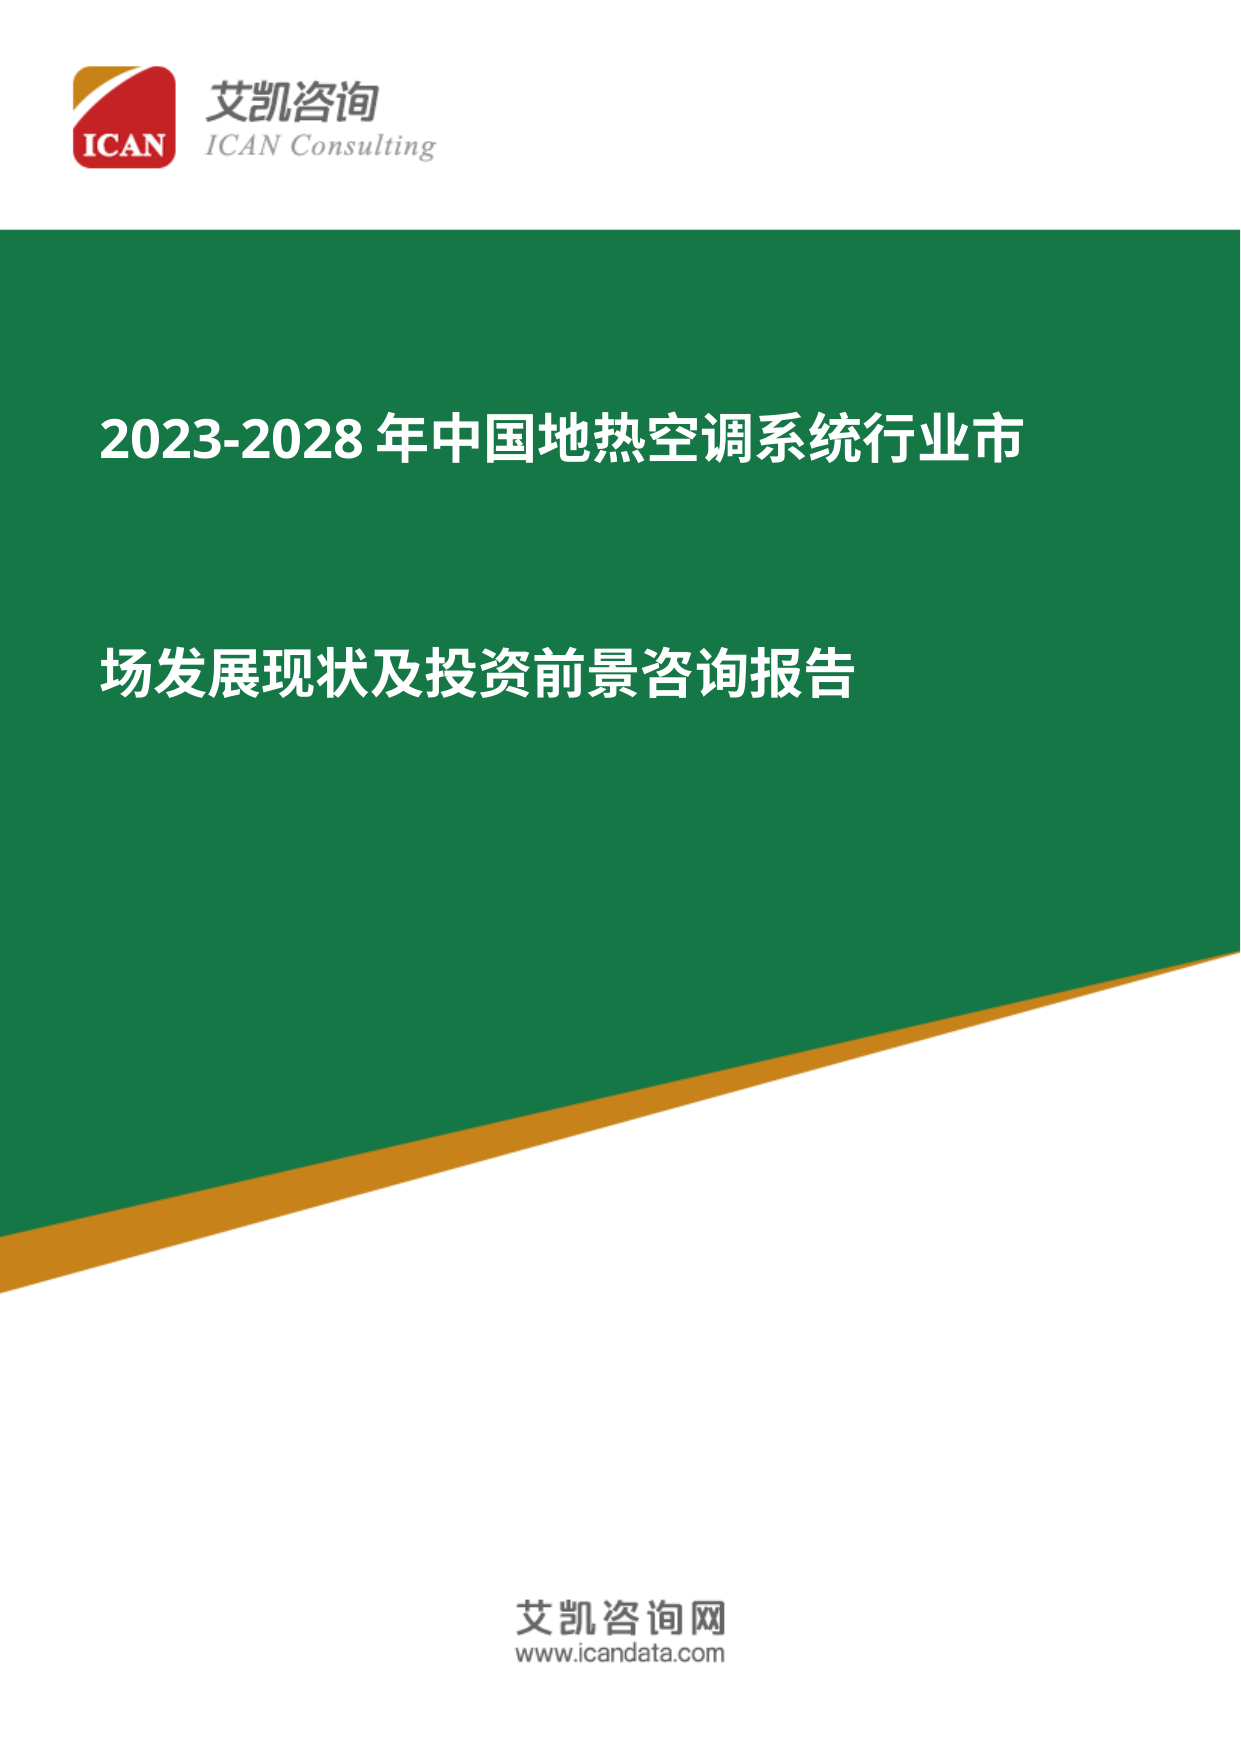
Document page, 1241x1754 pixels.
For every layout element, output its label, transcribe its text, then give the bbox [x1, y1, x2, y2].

picture [0, 5, 1241, 1754]
subtitle 2023-2028年中国地热空调系统行业市场发展现状及投资前景咨询报告 [99, 386, 1053, 718]
